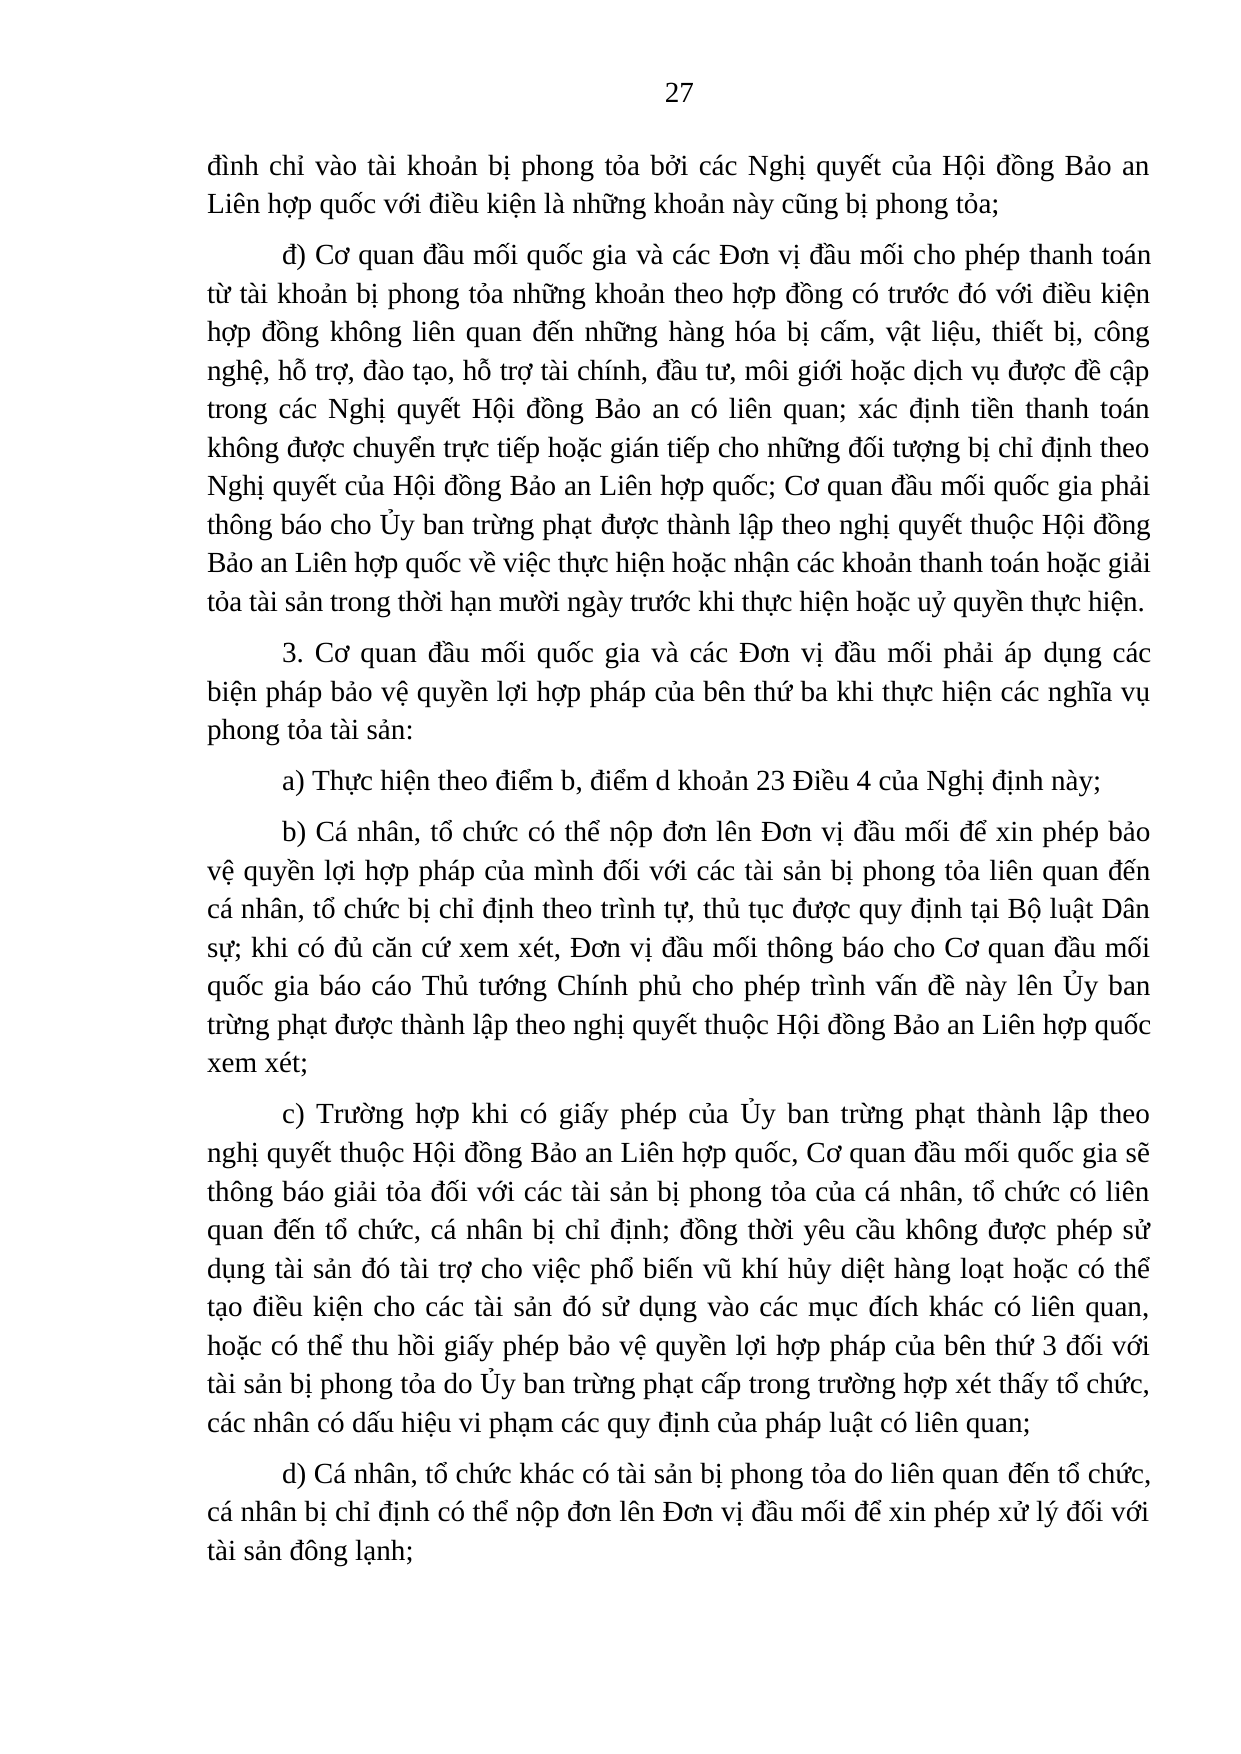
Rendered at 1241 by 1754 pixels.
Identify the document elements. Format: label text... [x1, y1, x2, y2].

text a) Thực hiện theo điểm b, điểm d khoản 23 Điều 4 của Nghị định này; [207, 763, 1152, 797]
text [207, 148, 1152, 220]
text b) Cá nhân, tổ chức có thể nộp đơn lên Đơn vị đầu mối để xin phép bảo vệ quyền lợi hợp pháp của mình đối với các tài sản bị phong tỏa liên quan đến cá nhân, tổ chức bị chỉ định theo trình tự, thủ tục được quy định tại Bộ luật Dân sự; khi có đủ căn cứ xem xét, Đơn vị đầu mối thông báo cho Cơ quan đầu mối quốc gia báo cáo Thủ tướng Chính phủ cho phép trình vấn đề này lên Ủy ban trừng phạt được thành lập theo nghị quyết thuộc Hội đồng Bảo an Liên hợp quốc xem xét; [207, 814, 1152, 1079]
text d) Cá nhân, tổ chức khác có tài sản bị phong tỏa do liên quan đến tổ chức, cá nhân bị chỉ định có thể nộp đơn lên Đơn vị đầu mối để xin phép xử lý đối với tài sản đông lạnh; [207, 1456, 1152, 1567]
text c) Trường hợp khi có giấy phép của Ủy ban trừng phạt thành lập theo nghị quyết thuộc Hội đồng Bảo an Liên hợp quốc, Cơ quan đầu mối quốc gia sẽ thông báo giải tỏa đối với các tài sản bị phong tỏa của cá nhân, tổ chức có liên quan đến tổ chức, cá nhân bị chỉ định; đồng thời yêu cầu không được phép sử dụng tài sản đó tài trợ cho việc phổ biến vũ khí hủy diệt hàng loạt hoặc có thể tạo điều kiện cho các tài sản đó sử dụng vào các mục đích khác có liên quan, hoặc có thể thu hồi giấy phép bảo vệ quyền lợi hợp pháp của bên thứ 3 đối với tài sản bị phong tỏa do Ủy ban trừng phạt cấp trong trường hợp xét thấy tổ chức, các nhân có dấu hiệu vi phạm các quy định của pháp luật có liên quan; [207, 1097, 1152, 1438]
text 3. Cơ quan đầu mối quốc gia và các Đơn vị đầu mối phải áp dụng các biện pháp bảo vệ quyền lợi hợp pháp của bên thứ ba khi thực hiện các nghĩa vụ phong tỏa tài sản: [207, 635, 1152, 746]
text đ) Cơ quan đầu mối quốc gia và các Đơn vị đầu mối cho phép thanh toán từ tài khoản bị phong tỏa những khoản theo hợp đồng có trước đó với điều kiện hợp đồng không liên quan đến những hàng hóa bị cấm, vật liệu, thiết bị, công nghệ, hỗ trợ, đào tạo, hỗ trợ tài chính, đầu tư, môi giới hoặc dịch vụ được đề cập trong các Nghị quyết Hội đồng Bảo an có liên quan; xác định tiền thanh toán không được chuyển trực tiếp hoặc gián tiếp cho những đối tượng bị chỉ định theo Nghị quyết của Hội đồng Bảo an Liên hợp quốc; Cơ quan đầu mối quốc gia phải thông báo cho Ủy ban trừng phạt được thành lập theo nghị quyết thuộc Hội đồng Bảo an Liên hợp quốc về việc thực hiện hoặc nhận các khoản thanh toán hoặc giải tỏa tài sản trong thời hạn mười ngày trước khi thực hiện hoặc uỷ quyền thực hiện. [207, 237, 1152, 618]
